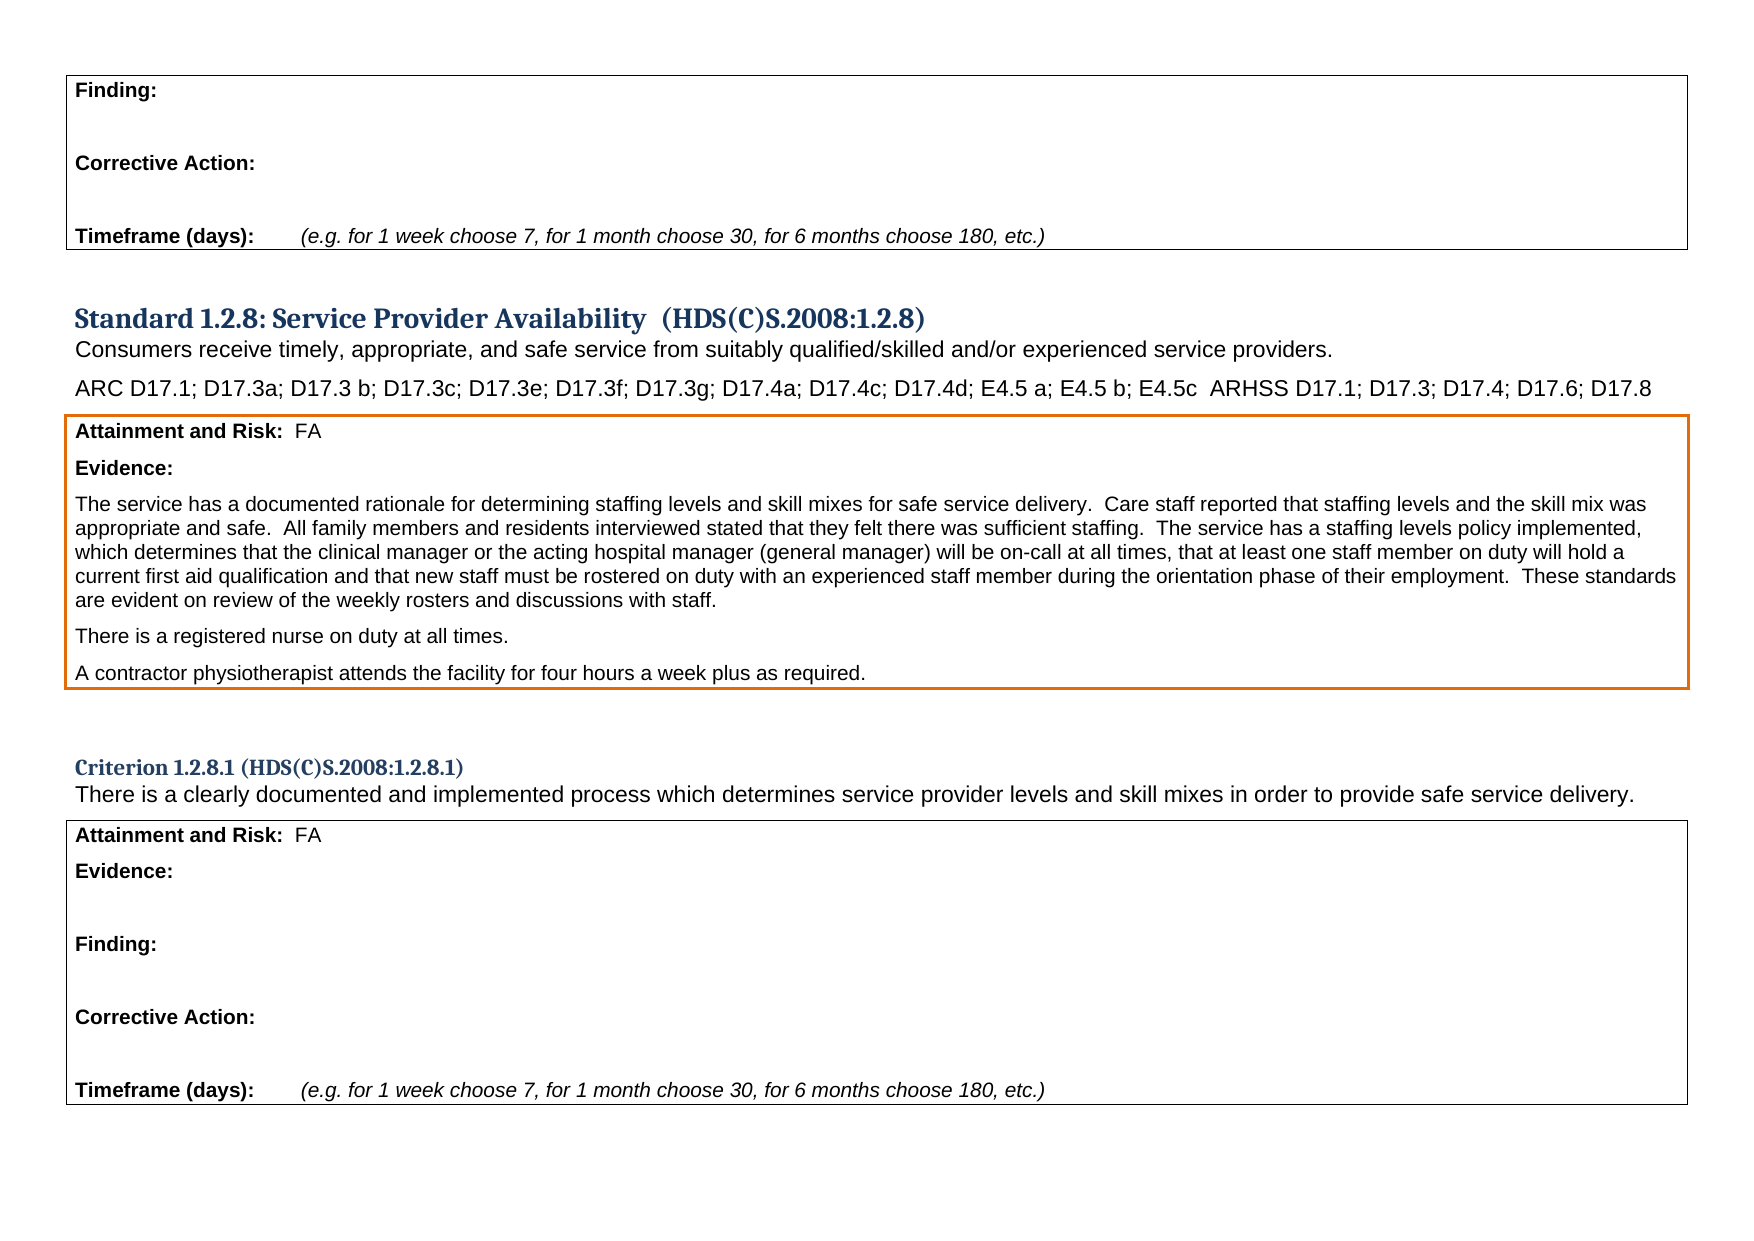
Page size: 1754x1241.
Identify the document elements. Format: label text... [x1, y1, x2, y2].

text Attainment and Risk: FA [67, 821, 1687, 847]
text Attainment and Risk: FA [67, 417, 1687, 443]
text Finding: [67, 929, 1687, 956]
text A contractor physiotherapist attends the facility for four hours a week plus as required. [67, 655, 1687, 687]
text Finding: [67, 76, 1687, 102]
text Evidence: [67, 450, 1687, 479]
text The service has a documented rationale for determining staffing levels and skill mixes for safe service delivery. Care staff reported that staffing levels and the skill mix was appropriate and safe. All family members and residents interviewed stated that they felt there was sufficient staffing. The service has a staffing levels policy implemented, which determines that the clinical manager or the acting hospital manager (general manager) will be on-call at all times, that at least one staff member on duty will hold a current first aid qualification and that new staff must be rostered on duty with an experienced staff member during the orientation phase of their employment. These standards are evident on review of the weekly rosters and discussions with staff. [67, 487, 1687, 612]
text Consumers receive timely, appropriate, and safe service from suitably qualified/skilled and/or experienced service providers. [75, 336, 1679, 362]
text Timeframe (days): (e.g. for 1 week choose 7, for 1 month choose 30, for 6 months choose 180, etc.) [67, 221, 1687, 249]
text ARC D17.1; D17.3a; D17.3 b; D17.3c; D17.3e; D17.3f; D17.3g; D17.4a; D17.4c; D17.4d; E4.5 a; E4.5 b; E4.5c ARHSS D17.1; D17.3; D17.4; D17.6; D17.8 [75, 375, 1679, 401]
text There is a clearly documented and implemented process which determines service provider levels and skill mixes in order to provide safe service delivery. [75, 781, 1679, 807]
subtitle Standard 1.2.8: Service Provider Availability (HDS(C)S.2008:1.2.8) [75, 302, 1679, 336]
text Corrective Action: [67, 148, 1687, 174]
text Timeframe (days): (e.g. for 1 week choose 7, for 1 month choose 30, for 6 months choose 180, etc.) [67, 1075, 1687, 1104]
text Corrective Action: [67, 1002, 1687, 1029]
subtitle Criterion 1.2.8.1 (HDS(C)S.2008:1.2.8.1) [75, 755, 1679, 781]
text There is a registered nurse on duty at all times. [67, 619, 1687, 648]
text Evidence: [67, 856, 1687, 883]
